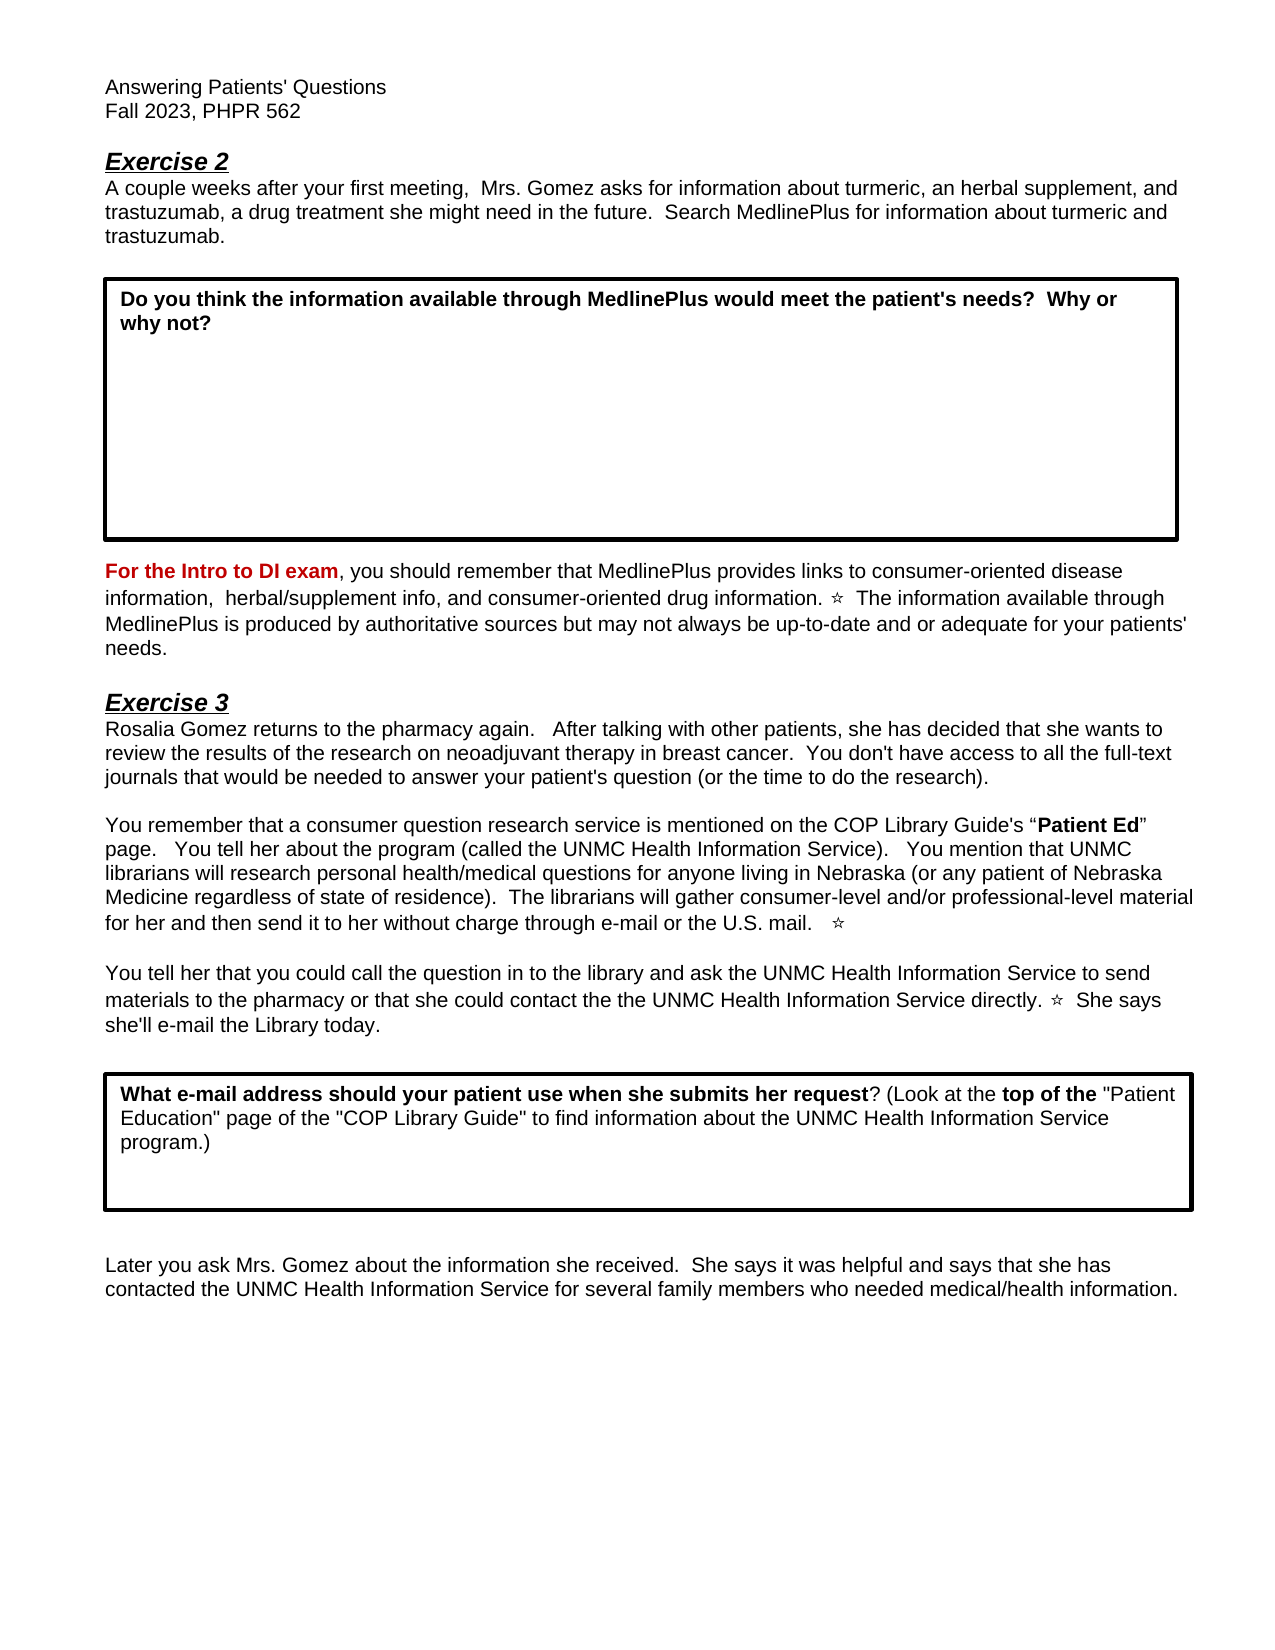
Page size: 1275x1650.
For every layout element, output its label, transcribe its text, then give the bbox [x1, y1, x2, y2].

text You tell her that you could call the question in to the library and ask the UNMC Health Information Service to send materials to the pharmacy or that she could contact the the UNMC Health Information Service directly. ⭐ She says she'll e-mail the Library today. [105, 961, 1200, 1037]
text Later you ask Mrs. Gomez about the information she received. She says it was helpful and says that she has contacted the UNMC Health Information Service for several family members who needed medical/health information. [105, 1253, 1200, 1301]
text A couple weeks after your first meeting, Mrs. Gomez asks for information about turmeric, an herbal supplement, and trastuzumab, a drug treatment she might need in the future. Search MedlinePlus for information about turmeric and trastuzumab. [105, 176, 1200, 247]
text You remember that a consumer question research service is mentioned on the COP Library Guide's “Patient Ed” page. You tell her about the program (called the UNMC Health Information Service). You mention that UNMC librarians will research personal health/medical questions for anyone living in Nebraska (or any patient of Nebraska Medicine regardless of state of residence). The librarians will gather consumer-level and/or professional-level material for her and then send it to her without charge through e-mail or the U.S. mail. ⭐ [105, 813, 1200, 937]
text Exercise 2 [105, 147, 1200, 176]
text Rosalia Gomez returns to the pharmacy again. After talking with other patients, she has decided that she wants to review the results of the research on neoadjuvant therapy in breast cancer. You don't have access to all the full-text journals that would be needed to answer your patient's question (or the time to do the research). [105, 717, 1200, 789]
text For the Intro to DI exam, you should remember that MedlinePlus provides links to consumer-oriented disease information, herbal/supplement info, and consumer-oriented drug information. ⭐ The information available through MedlinePlus is produced by authoritative sources but may not always be up-to-date and or adequate for your patients' needs. [105, 559, 1200, 659]
text Exercise 3 [105, 688, 1200, 717]
